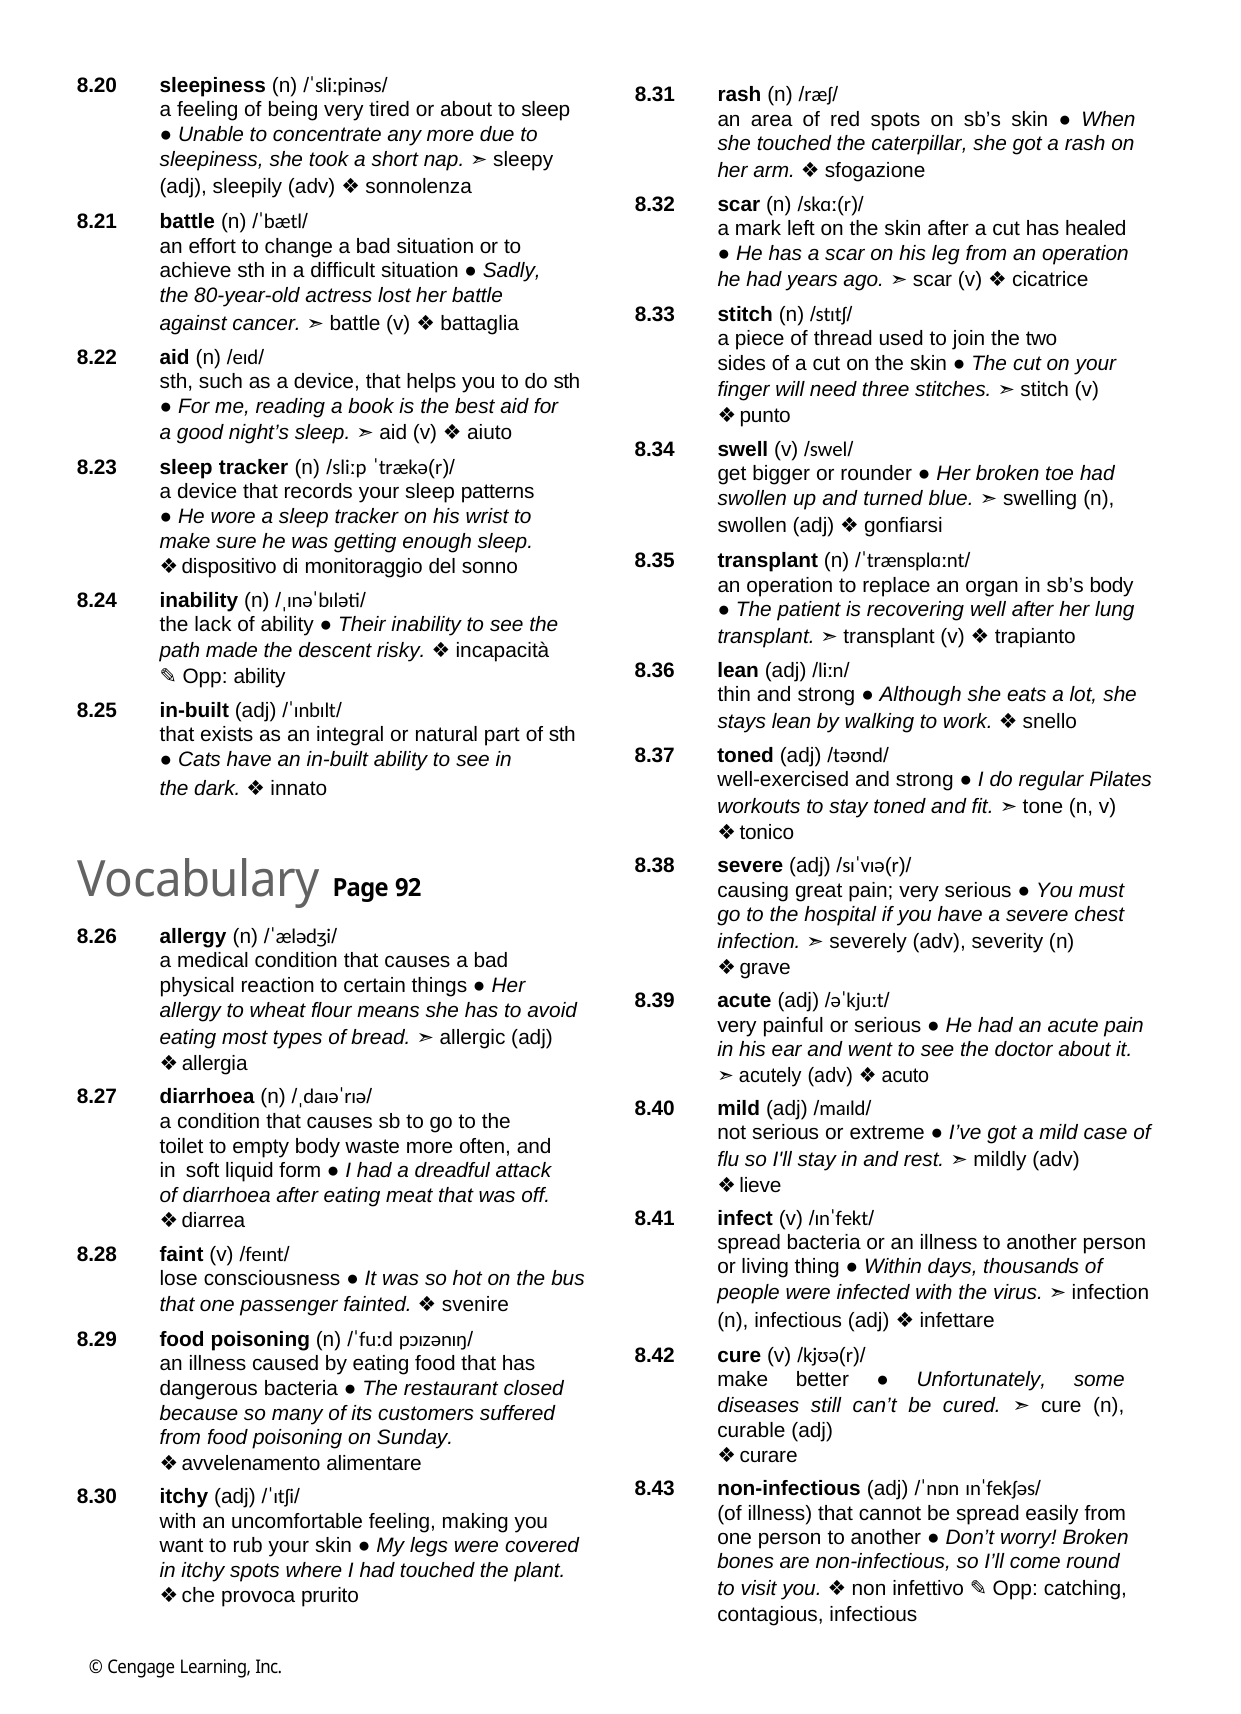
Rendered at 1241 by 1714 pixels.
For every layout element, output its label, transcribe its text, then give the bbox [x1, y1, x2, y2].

list severe (adj) /sɪˈvɪə(r)/ [634, 853, 1240, 878]
list infect (v) /ɪnˈfekt/ [634, 1205, 1240, 1231]
text (of illness) that cannot be spread easily from one person to another ● Don’t worry! Broken bones are non-infectious, so I’ll come round to visit you. ❖ non infettivo ✎ Opp: catching, contagious, infectious [717, 1501, 1135, 1626]
list acute (adj) /əˈkjuːt/ [634, 987, 1240, 1013]
list Unable to concentrate any more due to sleepiness, she took a short nap. ➣ sleepy (adj), sleepily (adv) ❖ sonnolenza [159, 123, 555, 200]
text a condition that causes sb to go to the toilet to empty body waste more often, and in soft liquid form ● I had a dreadful attack of diarrhoea after eating meat that was off. [159, 1109, 559, 1207]
list The patient is recovering well after her lung transplant. ➣ transplant (v) ❖ trapianto [717, 598, 1134, 649]
text not serious or extreme ● I’ve got a mild case of flu so I'll stay in and rest. ➣ mildly (adv) [717, 1121, 1153, 1172]
list cure (v) /kjʊə(r)/ [634, 1342, 1240, 1367]
text a feeling of being very tired or about to sleep [159, 97, 589, 121]
list in-built (adj) /ˈɪnbɪlt/ [77, 697, 589, 722]
list transplant (n) /ˈtrænsplɑːnt/ [634, 548, 1240, 573]
list diarrhoea (n) /ˌdaɪəˈrɪə/ [77, 1083, 589, 1109]
text causing great pain; very serious ● You must go to the hospital if you have a severe chest infection. ➣ severely (adv), severity (n) [717, 878, 1124, 955]
list He wore a sleep tracker on his wrist to make sure he was getting enough sleep. [159, 504, 588, 553]
list For me, reading a book is the best aid for a good night’s sleep. ➣ aid (v) ❖ aiuto [159, 394, 575, 446]
list avvelenamento alimentare [159, 1449, 589, 1475]
text an illness caused by eating food that has dangerous bacteria ● The restaurant closed because so many of its customers suffered from food poisoning on Sunday. [159, 1351, 589, 1449]
list scar (n) /skɑː(r)/ [634, 191, 1240, 216]
text lose consciousness ● It was so hot on the bus that one passenger fainted. ❖ svenire [159, 1266, 589, 1318]
list aid (n) /eɪd/ [77, 344, 589, 369]
list diarrea [159, 1207, 589, 1233]
text an operation to replace an organ in sb’s body [717, 573, 1240, 597]
list allergia [159, 1052, 589, 1075]
list dispositivo di monitoraggio del sonno [159, 553, 589, 579]
text Vocabulary Page 92 [77, 843, 589, 911]
text the lack of ability ● Their inability to see the path made the descent risky. ❖ incapacità [159, 612, 589, 664]
list swell (v) /swel/ [634, 436, 1240, 461]
text thin and strong ● Although she eats a lot, she stays lean by walking to work. ❖ snello [717, 683, 1153, 734]
text well-exercised and strong ● I do regular Pilates workouts to stay toned and fit. ➣ tone (n, v) [717, 768, 1153, 819]
text that exists as an integral or natural part of sth [159, 722, 589, 746]
list food poisoning (n) /ˈfuːd pɔɪzənɪŋ/ [77, 1326, 589, 1351]
list rash (n) /ræʃ/ [634, 81, 1240, 107]
list stitch (n) /stɪtʃ/ [634, 301, 1240, 326]
text a piece of thread used to join the two [717, 326, 1240, 350]
text ✎ Opp: ability [159, 664, 589, 689]
list curare [717, 1442, 1240, 1467]
list sleep tracker (n) /sliːp ˈtrækə(r)/ [77, 454, 589, 479]
text ➣ acutely (adv) ❖ acuto [717, 1062, 1240, 1087]
list battle (n) /ˈbætl/ [77, 208, 589, 234]
list che provoca prurito [159, 1582, 589, 1608]
text make better ● Unfortunately, some diseases still can’t be cured. ➣ cure (n), curable (adj) [717, 1367, 1124, 1442]
text get bigger or rounder ● Her broken toe had swollen up and turned blue. ➣ swelling (n), swollen (adj) ❖ gonfiarsi [717, 462, 1115, 539]
text an effort to change a bad situation or to achieve sth in a difficult situation ● Sadly, the 80-year-old actress lost her battle against cancer. ➣ battle (v) ❖ battaglia [159, 234, 573, 336]
text very painful or serious ● He had an acute pain in his ear and went to see the doctor about it. [717, 1013, 1153, 1061]
text spread bacteria or an illness to another person or living thing ● Within days, thousands of people were infected with the virus. ➣ infection (n), infectious (adj) ❖ infettare [717, 1231, 1162, 1334]
text a medical condition that causes a bad physical reaction to certain things ● Her allergy to wheat flour means she has to avoid eating most types of bread. ➣ allergic (adj) [159, 948, 589, 1051]
list He has a scar on his leg from an operation he had years ago. ➣ scar (v) ❖ cicatrice [717, 242, 1129, 293]
text with an uncomfortable feeling, making you want to rub your skin ● My legs were covered in itchy spots where I had touched the plant. [159, 1509, 588, 1582]
list sleepiness (n) /ˈsliːpinəs/ [77, 72, 589, 97]
list itchy (adj) /ˈɪtʃi/ [77, 1483, 589, 1509]
list toned (adj) /təʊnd/ [634, 743, 1240, 768]
list grave [717, 955, 1240, 979]
list inability (n) /ˌɪnəˈbɪləti/ [77, 587, 589, 612]
list punto [717, 403, 1240, 428]
list Cats have an in-built ability to see in the dark. ❖ innato [159, 747, 546, 802]
list lean (adj) /liːn/ [634, 657, 1240, 683]
list tonico [717, 819, 1240, 844]
text an area of red spots on sb’s skin ● When she touched the caterpillar, she got a rash on her arm. ❖ sfogazione [717, 107, 1135, 183]
list faint (v) /feɪnt/ [77, 1241, 589, 1266]
list allergy (n) /ˈælədʒi/ [77, 923, 589, 948]
list lieve [717, 1172, 1240, 1197]
text a device that records your sleep patterns [159, 479, 589, 503]
list non-infectious (adj) /ˈnɒn ɪnˈfekʃəs/ [634, 1475, 1240, 1501]
text sth, such as a device, that helps you to do sth [159, 369, 589, 393]
list mild (adj) /maɪld/ [634, 1095, 1240, 1121]
text sides of a cut on the skin ● The cut on your finger will need three stitches. ➣ stitch (v) [717, 352, 1162, 403]
text a mark left on the skin after a cut has healed [717, 216, 1240, 240]
